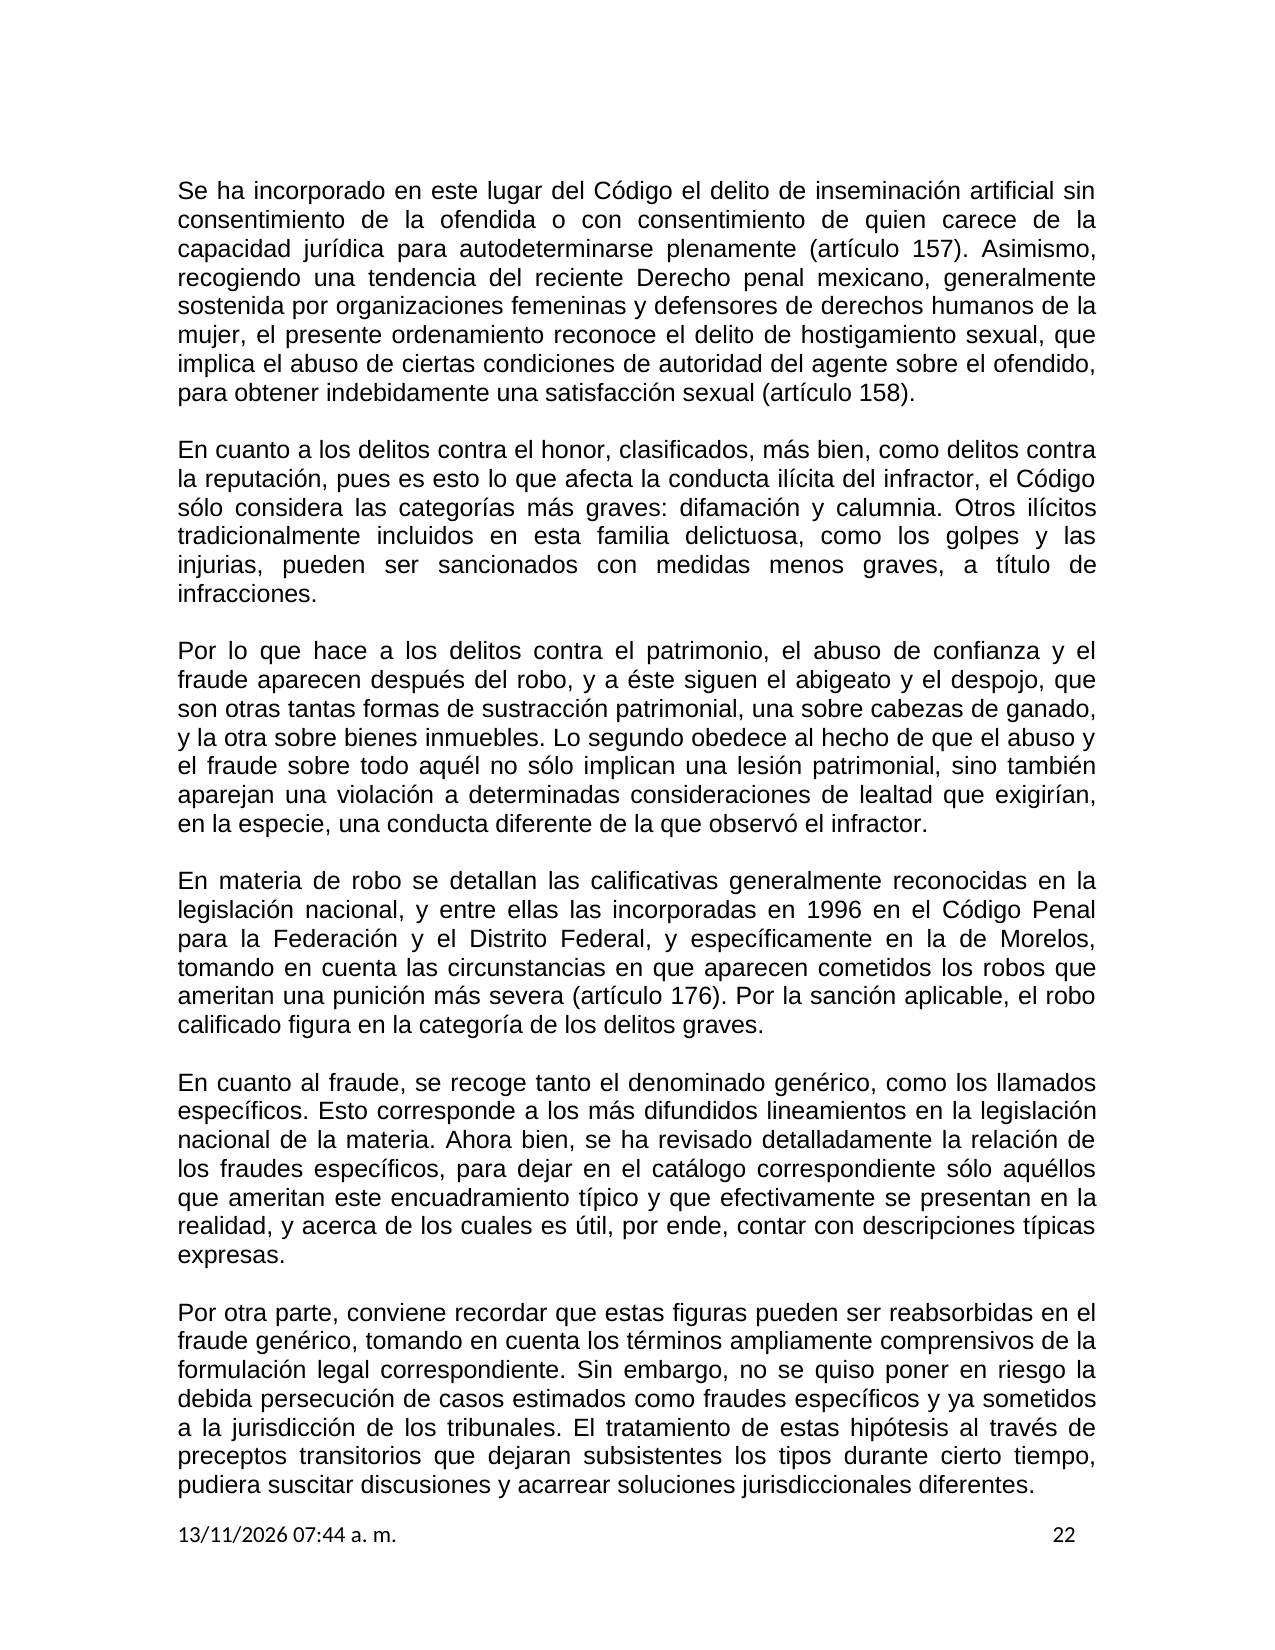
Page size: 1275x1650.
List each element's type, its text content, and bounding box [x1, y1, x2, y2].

text Por otra parte, conviene recordar que estas figuras pueden ser reabsorbidas en el fraude genérico, tomando en cuenta los términos ampliamente comprensivos de la formulación legal correspondiente. Sin embargo, no se quiso poner en riesgo la debida persecución de casos estimados como fraudes específicos y ya sometidos a la jurisdicción de los tribunales. El tratamiento de estas hipótesis al través de preceptos transitorios que dejaran subsistentes los tipos durante cierto tiempo, pudiera suscitar discusiones y acarrear soluciones jurisdiccionales diferentes. [177, 1298, 1098, 1499]
text Por lo que hace a los delitos contra el patrimonio, el abuso de confianza y el fraude aparecen después del robo, y a éste siguen el abigeato y el despojo, que son otras tantas formas de sustracción patrimonial, una sobre cabezas de ganado, y la otra sobre bienes inmuebles. Lo segundo obedece al hecho de que el abuso y el fraude sobre todo aquél no sólo implican una lesión patrimonial, sino también aparejan una violación a determinadas consideraciones de lealtad que exigirían, en la especie, una conducta diferente de la que observó el infractor. [177, 636, 1098, 838]
text En cuanto al fraude, se recoge tanto el denominado genérico, como los llamados específicos. Esto corresponde a los más difundidos lineamientos en la legislación nacional de la materia. Ahora bien, se ha revisado detalladamente la relación de los fraudes específicos, para dejar en el catálogo correspondiente sólo aquéllos que ameritan este encuadramiento típico y que efectivamente se presentan en la realidad, y acerca de los cuales es útil, por ende, contar con descripciones típicas expresas. [177, 1068, 1098, 1269]
text Se ha incorporado en este lugar del Código el delito de inseminación artificial sin consentimiento de la ofendida o con consentimiento de quien carece de la capacidad jurídica para autodeterminarse plenamente (artículo 157). Asimismo, recogiendo una tendencia del reciente Derecho penal mexicano, generalmente sostenida por organizaciones femeninas y defensores de derechos humanos de la mujer, el presente ordenamiento reconoce el delito de hostigamiento sexual, que implica el abuso de ciertas condiciones de autoridad del agente sobre el ofendido, para obtener indebidamente una satisfacción sexual (artículo 158). [177, 176, 1098, 406]
text En materia de robo se detallan las calificativas generalmente reconocidas en la legislación nacional, y entre ellas las incorporadas en 1996 en el Código Penal para la Federación y el Distrito Federal, y específicamente en la de Morelos, tomando en cuenta las circunstancias en que aparecen cometidos los robos que ameritan una punición más severa (artículo 176). Por la sanción aplicable, el robo calificado figura en la categoría de los delitos graves. [177, 866, 1098, 1039]
text En cuanto a los delitos contra el honor, clasificados, más bien, como delitos contra la reputación, pues es esto lo que afecta la conducta ilícita del infractor, el Código sólo considera las categorías más graves: difamación y calumnia. Otros ilícitos tradicionalmente incluidos en esta familia delictuosa, como los golpes y las injurias, pueden ser sancionados con medidas menos graves, a título de infracciones. [177, 435, 1098, 608]
